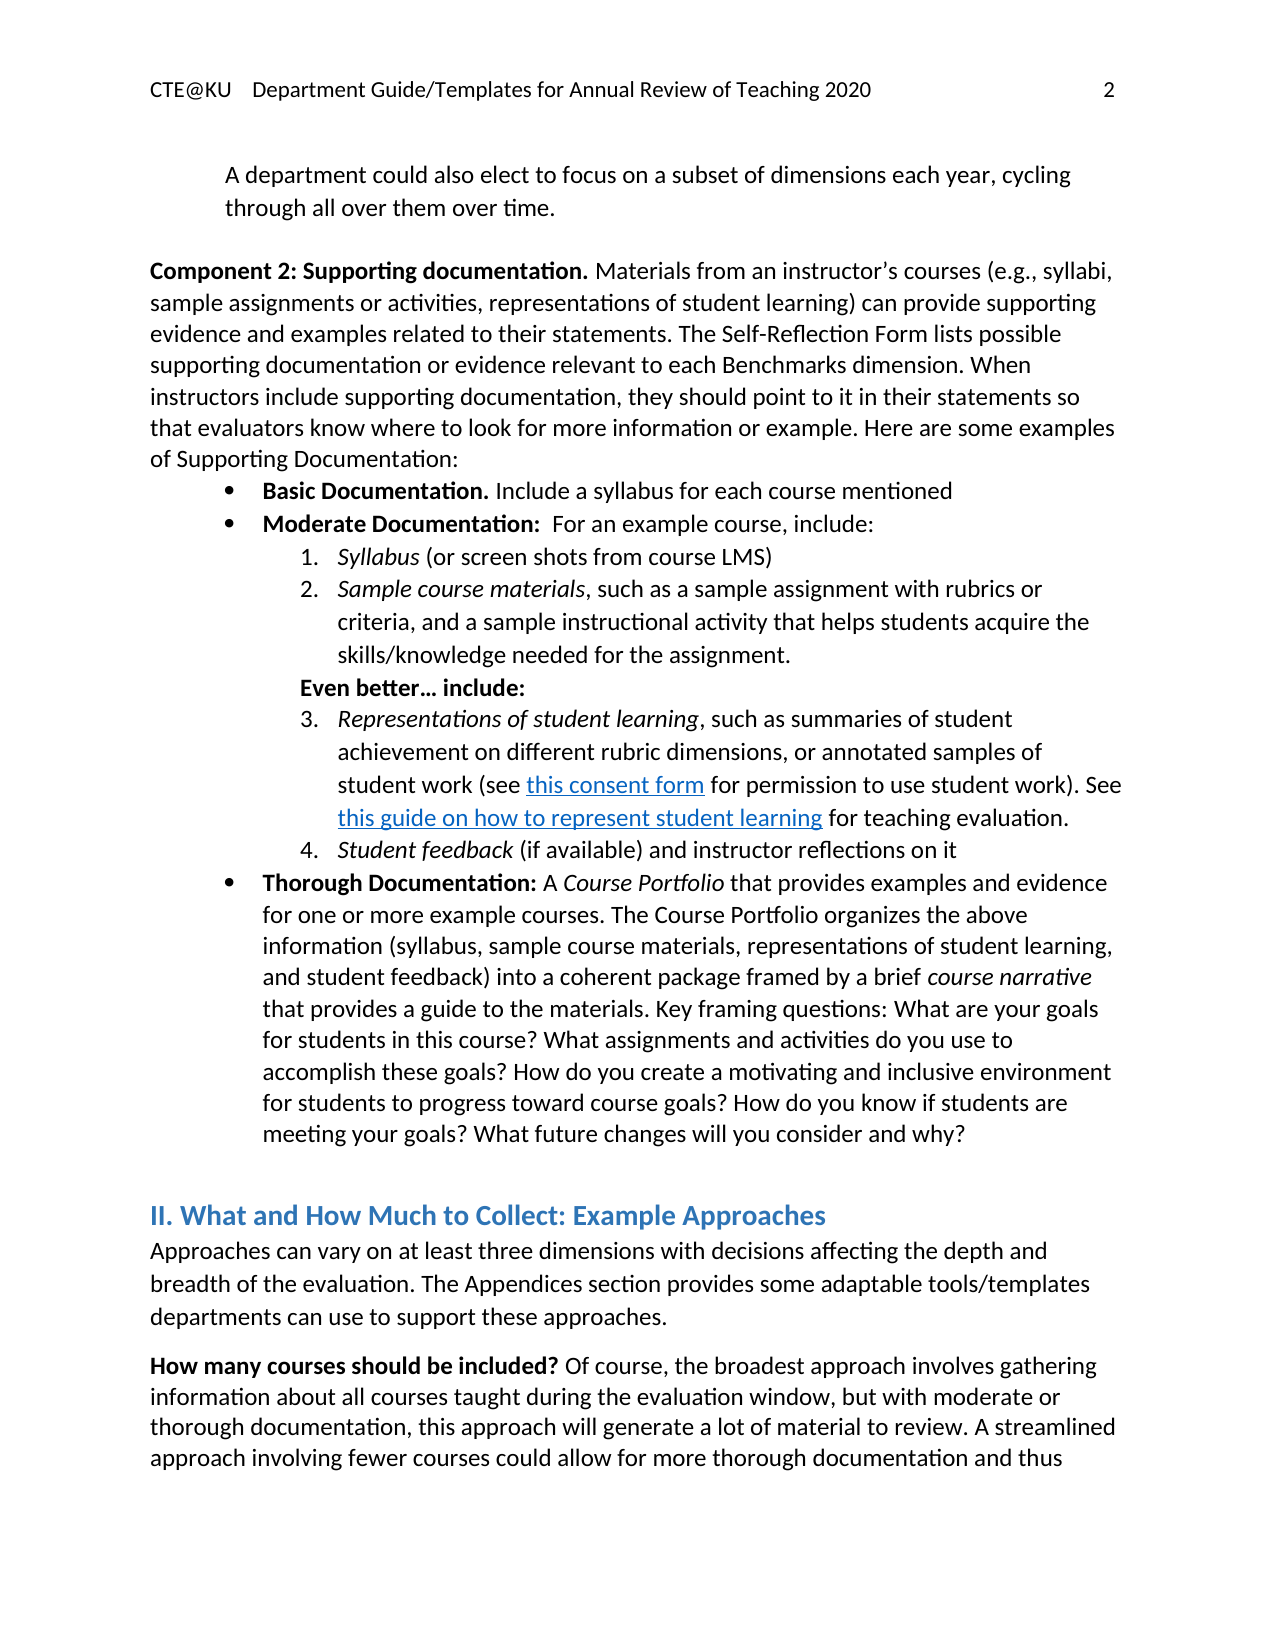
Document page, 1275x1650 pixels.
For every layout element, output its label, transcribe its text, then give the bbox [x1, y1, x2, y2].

text Component 2: Supporting documentation. Materials from an instructor’s courses (e.g., syllabi, sample assignments or activities, representations of student learning) can provide supporting evidence and examples related to their statements. The Self-Reflection Form lists possible supporting documentation or evidence relevant to each Benchmarks dimension. When instructors include supporting documentation, they should point to it in their statements so that evaluators know where to look for more information or example. Here are some examples of Supporting Documentation: [150, 255, 1125, 474]
list Moderate Documentation: For an example course, include: [225, 508, 1125, 538]
list Representations of student learning, such as summaries of student achievement on different rubric dimensions, or annotated samples of student work (see this consent form for permission to use student work). See this guide on how to represent student learning for teaching evaluation. [300, 703, 1125, 832]
text II. What and How Much to Collect: Example Approaches [150, 1197, 1125, 1232]
text Approaches can vary on at least three dimensions with decisions affecting the depth and breadth of the evaluation. The Appendices section provides some adaptable tools/templates departments can use to support these approaches. [150, 1235, 1125, 1331]
list Student feedback (if available) and instructor reflections on it [300, 834, 1125, 865]
list Sample course materials, such as a sample assignment with rubrics or criteria, and a sample instructional activity that helps students acquire the skills/knowledge needed for the assignment. [300, 574, 1125, 670]
list Syllabus (or screen shots from course LMS) [300, 541, 1125, 571]
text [150, 1350, 1125, 1472]
list Basic Documentation. Include a syllabus for each course mentioned [225, 475, 1125, 505]
text Even better… include: [300, 672, 1125, 703]
list Thorough Documentation: A Course Portfolio that provides examples and evidence for one or more example courses. The Course Portfolio organizes the above information (syllabus, sample course materials, representations of student learning, and student feedback) into a coherent package framed by a brief course narrative that provides a guide to the materials. Key framing questions: What are your goals for students in this course? What assignments and activities do you use to accomplish these goals? How do you create a motivating and inclusive environment for students to progress toward course goals? How do you know if students are meeting your goals? What future changes will you consider and why? [225, 867, 1125, 1149]
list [187, 159, 1125, 222]
